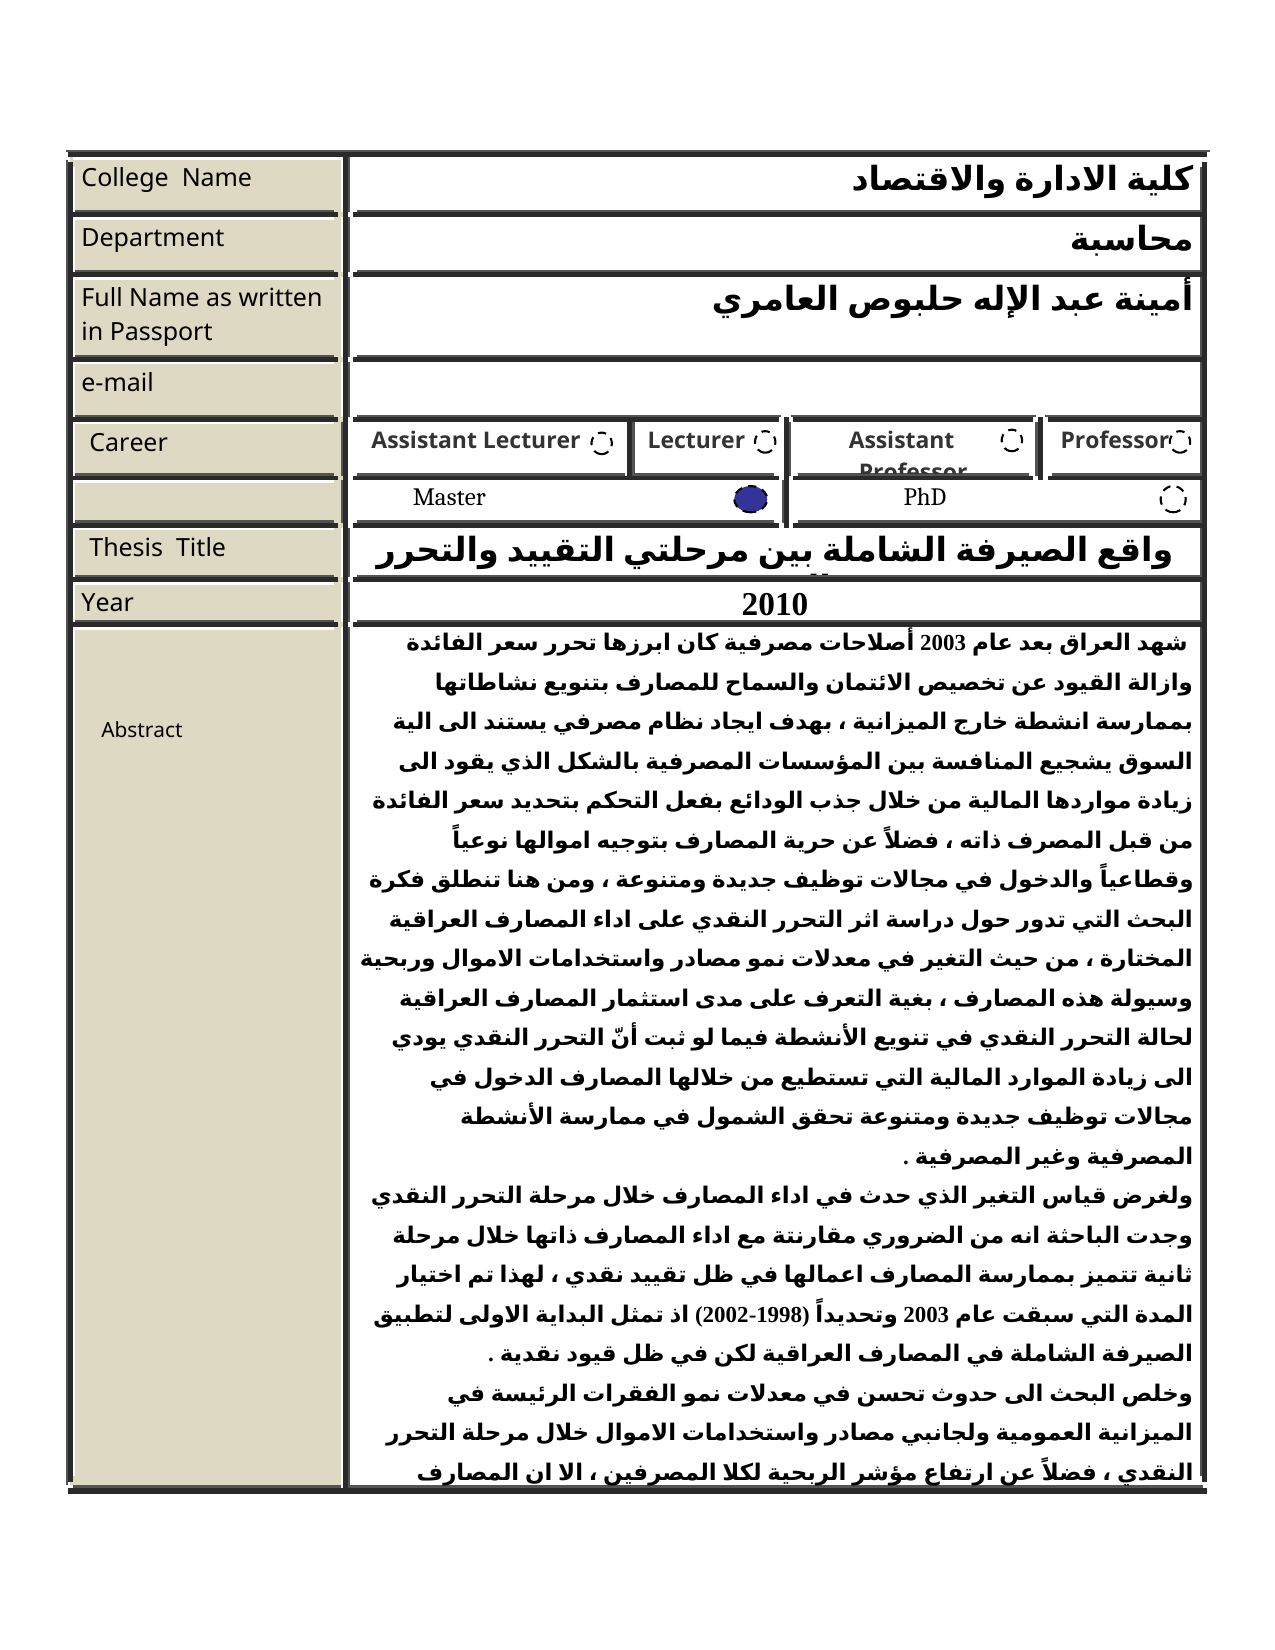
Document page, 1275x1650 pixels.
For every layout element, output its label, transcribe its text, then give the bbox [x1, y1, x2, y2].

table_cell Abstract [70, 620, 343, 1485]
table_cell Assistant Lecturer [348, 415, 625, 473]
table_cell Thesis Title [75, 520, 343, 575]
table_cell Assistant Professor [786, 415, 1040, 473]
table_cell Career [75, 415, 343, 473]
table_cell Full Name as written in Passport [75, 270, 343, 355]
table_cell Master [348, 473, 784, 520]
table_cell Year [75, 575, 343, 620]
table_header كلية الادارة والاقتصاد [350, 157, 1205, 210]
table_cell أمينة عبد الإله حلبوص العامري [348, 270, 1200, 355]
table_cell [348, 620, 1205, 1485]
table_cell Department [75, 210, 343, 270]
table_cell محاسبة [348, 210, 1200, 270]
table_cell 2010 [348, 575, 1200, 620]
table_header College Name [70, 157, 341, 210]
table_cell Lecturer [635, 415, 786, 473]
table_cell PhD [789, 473, 1200, 520]
table_cell [348, 355, 1200, 415]
table_cell واقع الصيرفة الشاملة بين مرحلتي التقييد والتحرر النقدي [348, 520, 1200, 575]
table_cell [75, 473, 343, 520]
table_cell Professor [1040, 415, 1200, 473]
table_cell e-mail [75, 355, 343, 415]
